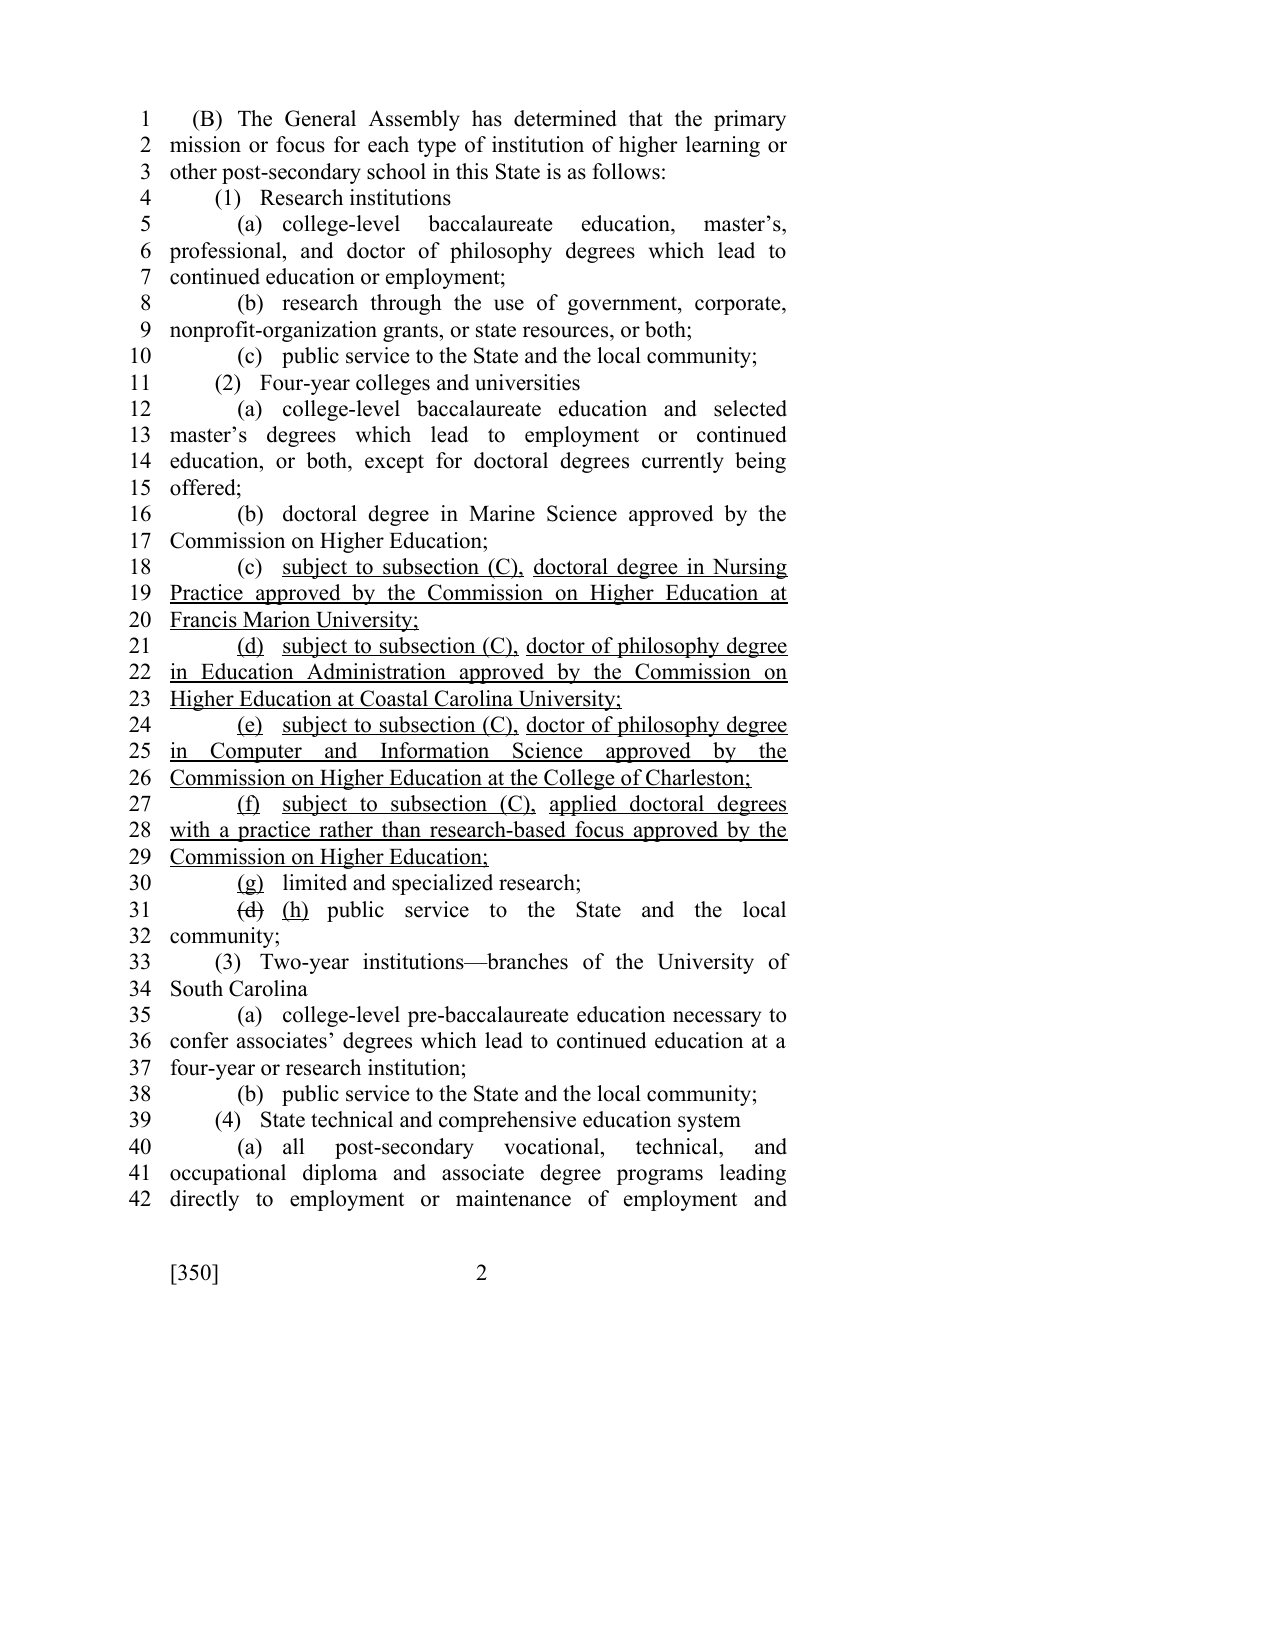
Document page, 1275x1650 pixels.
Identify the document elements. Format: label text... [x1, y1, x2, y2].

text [169, 1133, 787, 1212]
text (e) subject to subsection (C), doctor of philosophy degree in Computer and Information Science approved by the Commission on Higher Education at the College of Charleston; [169, 711, 787, 760]
text (c) subject to subsection (C), doctoral degree in Nursing Practice approved by the Commission on Higher Education at Francis Marion University; [169, 553, 787, 602]
text (b) research through the use of government, corporate, nonprofit-organization grants, or state resources, or both; [169, 289, 787, 342]
text (a) college-level baccalaureate education, master’s, professional, and doctor of philosophy degrees which lead to continued education or employment; [169, 210, 787, 289]
text (4) State technical and comprehensive education system [169, 1106, 787, 1133]
text (a) college-level baccalaureate education and selected master’s degrees which lead to employment or continued education, or both, except for doctoral degrees currently being offered; [169, 395, 787, 500]
text (g) limited and specialized research; [169, 869, 787, 896]
text (1) Research institutions [169, 184, 787, 210]
text (c) public service to the State and the local community; [169, 342, 787, 368]
text (f) subject to subsection (C), applied doctoral degrees with a practice rather than research-based focus approved by the Commission on Higher Education; [169, 840, 787, 869]
text (b) doctoral degree in Marine Science approved by the Commission on Higher Education; [169, 500, 787, 553]
text (e) subject to subsection (C), doctor of philosophy degree in Computer and Information Science approved by the Commission on Higher Education at the College of Charleston; [169, 761, 787, 790]
text (B) The General Assembly has determined that the primary mission or focus for each type of institution of higher learning or other post-secondary school in this State is as follows: [169, 105, 787, 184]
text (3) Two-year institutions—branches of the University of South Carolina [169, 948, 787, 1001]
text (b) public service to the State and the local community; [169, 1080, 787, 1106]
text (a) college-level pre-baccalaureate education necessary to confer associates’ degrees which lead to continued education at a four-year or research institution; [169, 1001, 787, 1080]
text (2) Four-year colleges and universities [169, 368, 787, 395]
text (f) subject to subsection (C), applied doctoral degrees with a practice rather than research-based focus approved by the Commission on Higher Education; [169, 790, 787, 839]
text (d) subject to subsection (C), doctor of philosophy degree in Education Administration approved by the Commission on Higher Education at Coastal Carolina University; [169, 682, 787, 711]
text (c) subject to subsection (C), doctoral degree in Nursing Practice approved by the Commission on Higher Education at Francis Marion University; [169, 603, 787, 632]
text (d) (h) public service to the State and the local community; [169, 896, 787, 948]
text (d) subject to subsection (C), doctor of philosophy degree in Education Administration approved by the Commission on Higher Education at Coastal Carolina University; [169, 632, 787, 681]
